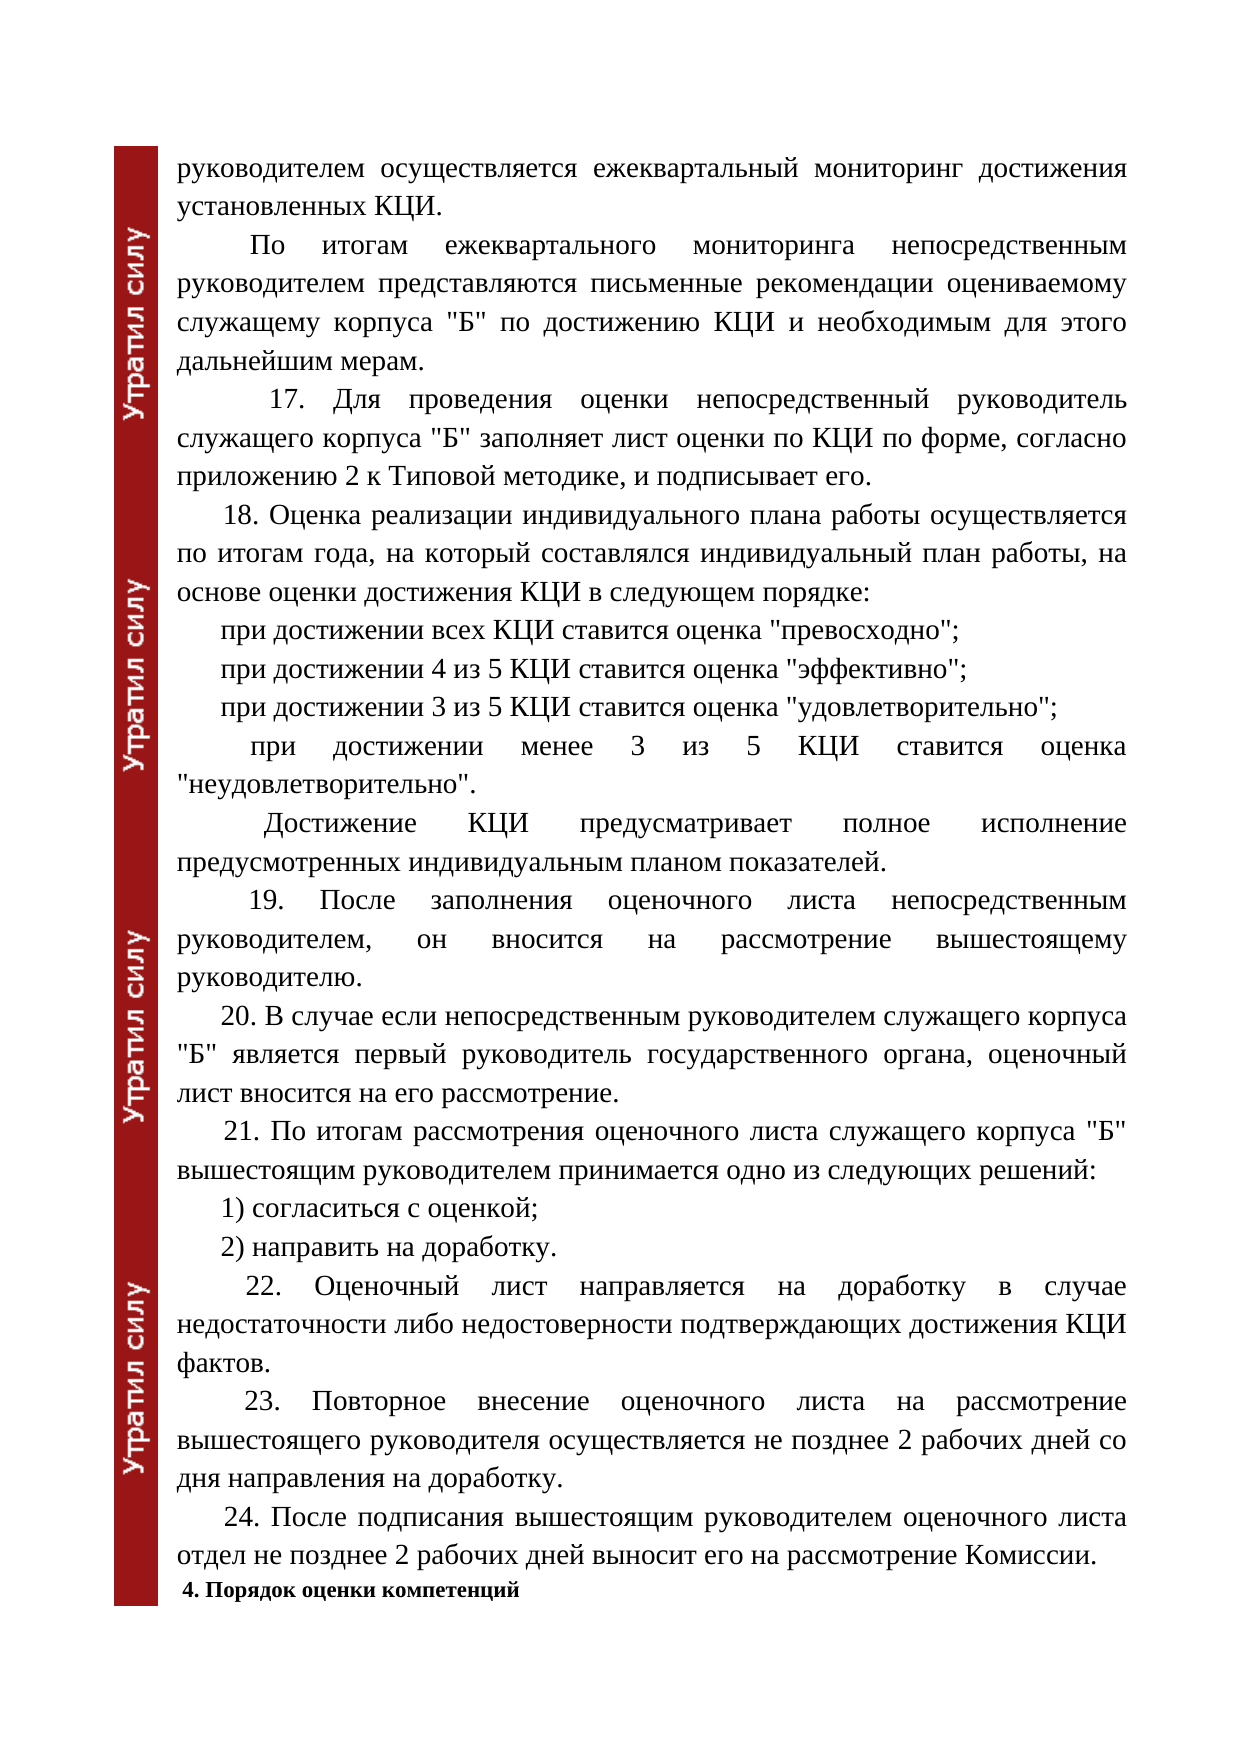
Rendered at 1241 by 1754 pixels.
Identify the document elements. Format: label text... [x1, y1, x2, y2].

text 19. После заполнения оценочного листа непосредственным руководителем, он вносится на рассмотрение вышестоящему руководителю. [112, 882, 1128, 993]
text при достижении менее 3 из 5 КЦИ ставится оценка "неудовлетворительно". [112, 728, 1128, 800]
text 18. Оценка реализации индивидуального плана работы осуществляется по итогам года, на который составлялся индивидуальный план работы, на основе оценки достижения КЦИ в следующем порядке: [112, 497, 1128, 607]
picture [114, 222, 158, 227]
picture [114, 607, 158, 612]
picture [114, 646, 158, 651]
picture [114, 1378, 158, 1383]
picture [114, 492, 158, 497]
picture [114, 993, 158, 998]
picture [114, 800, 158, 805]
text 23. Повторное внесение оценочного листа на рассмотрение вышестоящего руководителя осуществляется не позднее 2 рабочих дней со дня направления на доработку. [112, 1383, 1128, 1494]
picture [114, 1263, 158, 1268]
text 21. По итогам рассмотрения оценочного листа служащего корпуса "Б" вышестоящим руководителем принимается одно из следующих решений: [112, 1113, 1128, 1186]
text при достижении 3 из 5 КЦИ ставится оценка "удовлетворительно"; [112, 689, 1128, 723]
picture [114, 1224, 158, 1229]
picture [114, 146, 158, 150]
picture [114, 1108, 158, 1113]
picture [114, 376, 158, 381]
text 1) согласиться с оценкой; [112, 1191, 1128, 1224]
text 17. Для проведения оценки непосредственный руководитель служащего корпуса "Б" заполняет лист оценки по КЦИ по форме, согласно приложению 2 к Типовой методике, и подписывает его. [112, 381, 1128, 492]
picture [114, 684, 158, 689]
text 24. После подписания вышестоящим руководителем оценочного листа отдел не позднее 2 рабочих дней выносит его на рассмотрение Комиссии. [112, 1499, 1128, 1571]
text 2) направить на доработку. [112, 1229, 1128, 1263]
text 22. Оценочный лист направляется на доработку в случае недостаточности либо недостоверности подтверждающих достижения КЦИ фактов. [112, 1268, 1128, 1378]
text По итогам ежеквартального мониторинга непосредственным руководителем представляются письменные рекомендации оцениваемому служащему корпуса "Б" по достижению КЦИ и необходимым для этого дальнейшим мерам. [112, 227, 1128, 376]
picture [114, 877, 158, 882]
text при достижении 4 из 5 КЦИ ставится оценка "эффективно"; [112, 651, 1128, 684]
text 20. В случае если непосредственным руководителем служащего корпуса "Б" является первый руководитель государственного органа, оценочный лист вносится на его рассмотрение. [112, 998, 1128, 1108]
picture [114, 723, 158, 728]
text при достижении всех КЦИ ставится оценка "превосходно"; [112, 612, 1128, 646]
text 4. Порядок оценки компетенций [112, 1576, 1128, 1602]
picture [114, 1494, 158, 1499]
picture [114, 1602, 158, 1606]
picture [114, 1571, 158, 1576]
picture [114, 1186, 158, 1191]
text Достижение КЦИ предусматривает полное исполнение предусмотренных индивидуальным планом показателей. [112, 805, 1128, 877]
